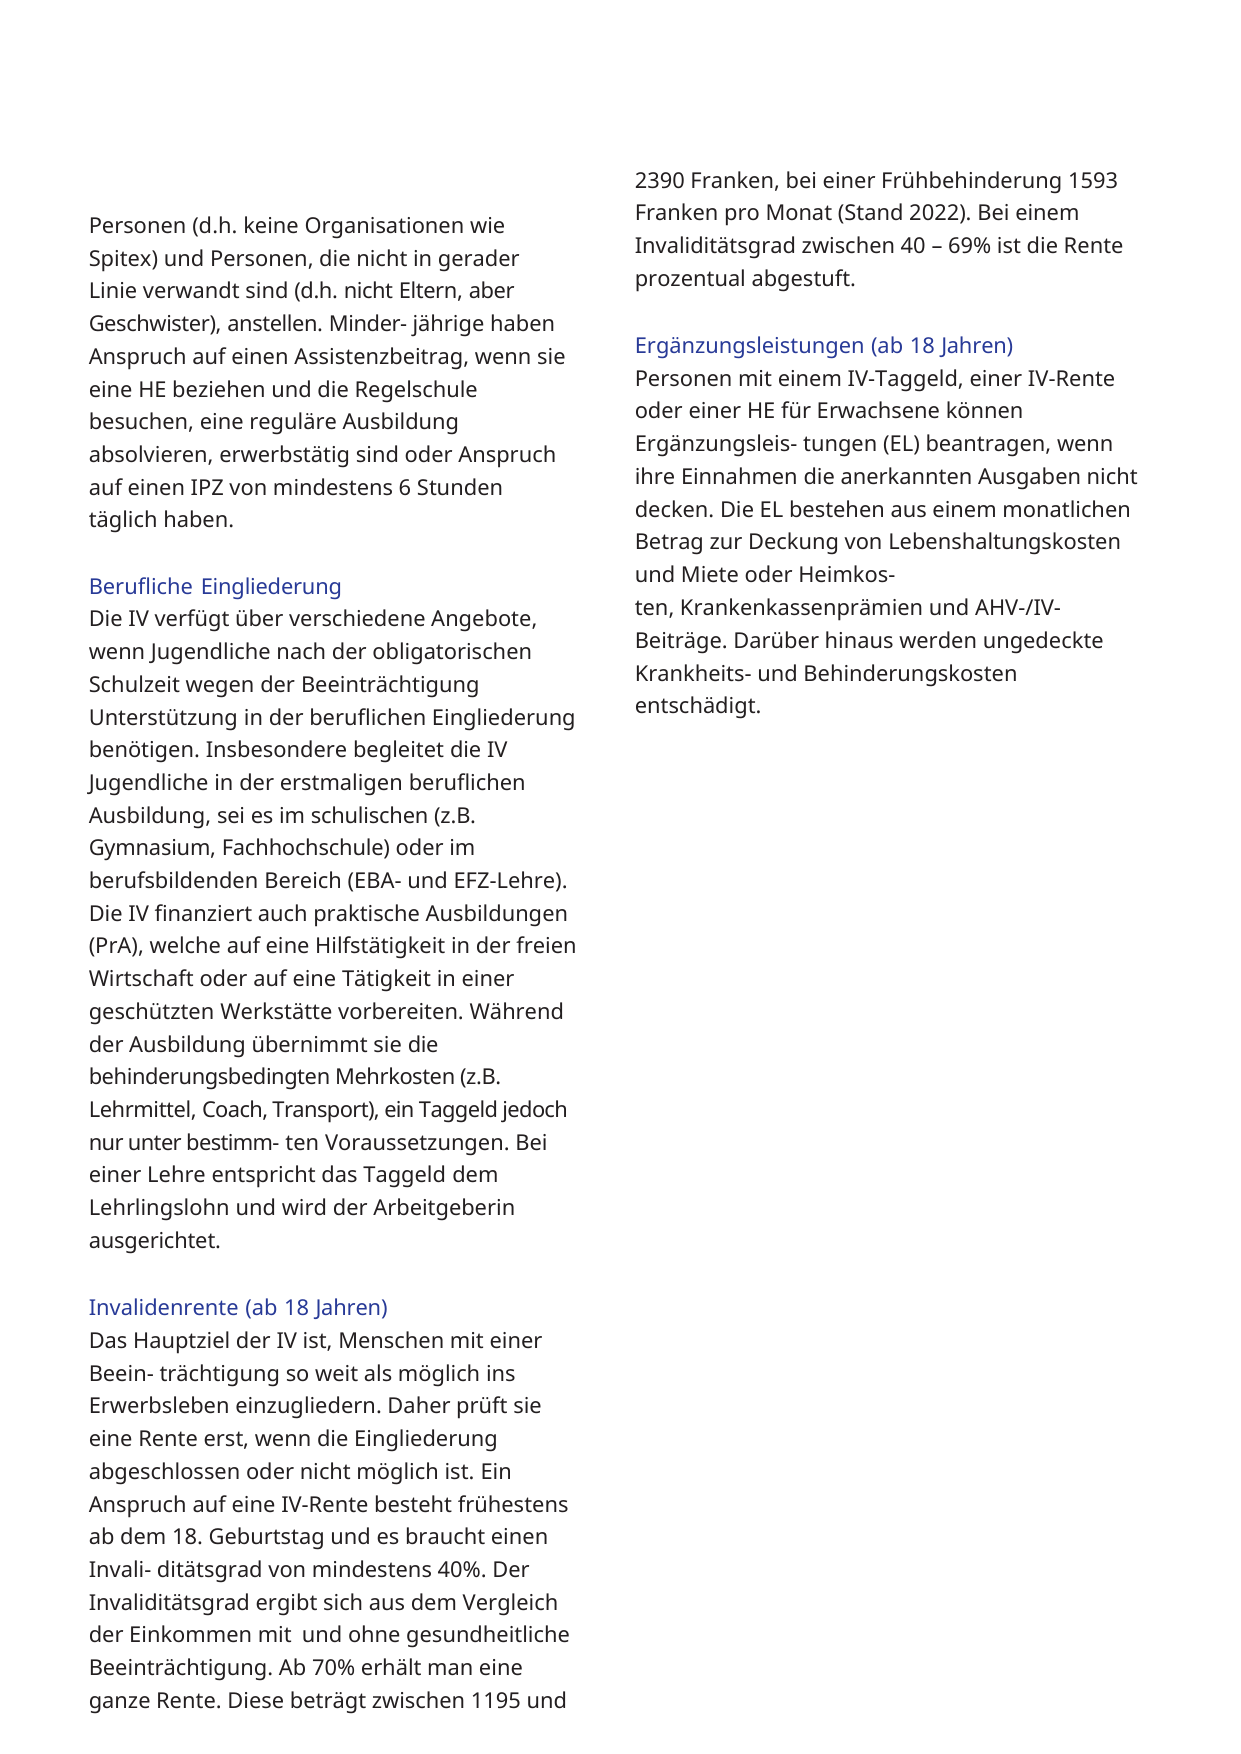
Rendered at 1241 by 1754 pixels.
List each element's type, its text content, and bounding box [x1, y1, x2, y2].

text Die IV verfügt über verschiedene Angebote, wenn Jugendliche nach der obligatorischen Schulzeit wegen der Beeinträchtigung Unterstützung in der beruflichen Eingliederung benötigen. Insbesondere begleitet die IV Jugendliche in der erstmaligen beruflichen Ausbildung, sei es im schulischen (z.B. Gymnasium, Fachhochschule) oder im berufsbildenden Bereich (EBA- und EFZ-Lehre). Die IV finanziert auch praktische Ausbildungen (PrA), welche auf eine Hilfstätigkeit in der freien Wirtschaft oder auf eine Tätigkeit in einer geschützten Werkstätte vorbereiten. Während der Ausbildung übernimmt sie die behinderungsbedingten Mehrkosten (z.B. Lehrmittel, Coach, Transport), ein Taggeld jedoch nur unter bestimm- ten Voraussetzungen. Bei einer Lehre entspricht das Taggeld dem Lehrlingslohn und wird der Arbeitgeberin ausgerichtet. [88, 603, 589, 1254]
text ten, Krankenkassenprämien und AHV-/IV-Beiträge. Darüber hinaus werden ungedeckte Krankheits- und Behinderungskosten entschädigt. [634, 592, 1139, 720]
text Das Hauptziel der IV ist, Menschen mit einer Beein- trächtigung so weit als möglich ins Erwerbsleben einzugliedern. Daher prüft sie eine Rente erst, wenn die Eingliederung abgeschlossen oder nicht möglich ist. Ein Anspruch auf eine IV-Rente besteht frühestens ab dem 18. Geburtstag und es braucht einen Invali- ditätsgrad von mindestens 40%. Der Invaliditätsgrad ergibt sich aus dem Vergleich der Einkommen mit und ohne gesundheitliche Beeinträchtigung. Ab 70% erhält man eine ganze Rente. Diese beträgt zwischen 1195 und 2390 Franken, bei einer Frühbehinderung 1593 Franken pro Monat (Stand 2022). Bei einem Invaliditätsgrad zwischen 40 – 69% ist die Rente prozentual abgestuft. [634, 164, 1143, 292]
text Berufliche Eingliederung [88, 571, 608, 600]
text Personen (d.h. keine Organisationen wie Spitex) und Personen, die nicht in gerader Linie verwandt sind (d.h. nicht Eltern, aber Geschwister), anstellen. Minder- jährige haben Anspruch auf einen Assistenzbeitrag, wenn sie eine HE beziehen und die Regelschule besuchen, eine reguläre Ausbildung absolvieren, erwerbstätig sind oder Anspruch auf einen IPZ von mindestens 6 Stunden täglich haben. [88, 210, 569, 534]
text Das Hauptziel der IV ist, Menschen mit einer Beein- trächtigung so weit als möglich ins Erwerbsleben einzugliedern. Daher prüft sie eine Rente erst, wenn die Eingliederung abgeschlossen oder nicht möglich ist. Ein Anspruch auf eine IV-Rente besteht frühestens ab dem 18. Geburtstag und es braucht einen Invali- ditätsgrad von mindestens 40%. Der Invaliditätsgrad ergibt sich aus dem Vergleich der Einkommen mit und ohne gesundheitliche Beeinträchtigung. Ab 70% erhält man eine ganze Rente. Diese beträgt zwischen 1195 und 2390 Franken, bei einer Frühbehinderung 1593 Franken pro Monat (Stand 2022). Bei einem Invaliditätsgrad zwischen 40 – 69% ist die Rente prozentual abgestuft. [88, 1325, 573, 1714]
text Invalidenrente (ab 18 Jahren) [88, 1292, 608, 1322]
text Ergänzungsleistungen (ab 18 Jahren) [634, 330, 1178, 360]
text Personen mit einem IV-Taggeld, einer IV-Rente oder einer HE für Erwachsene können Ergänzungsleis- tungen (EL) beantragen, wenn ihre Einnahmen die anerkannten Ausgaben nicht decken. Die EL bestehen aus einem monatlichen Betrag zur Deckung von Lebenshaltungskosten und Miete oder Heimkos- [634, 363, 1143, 589]
